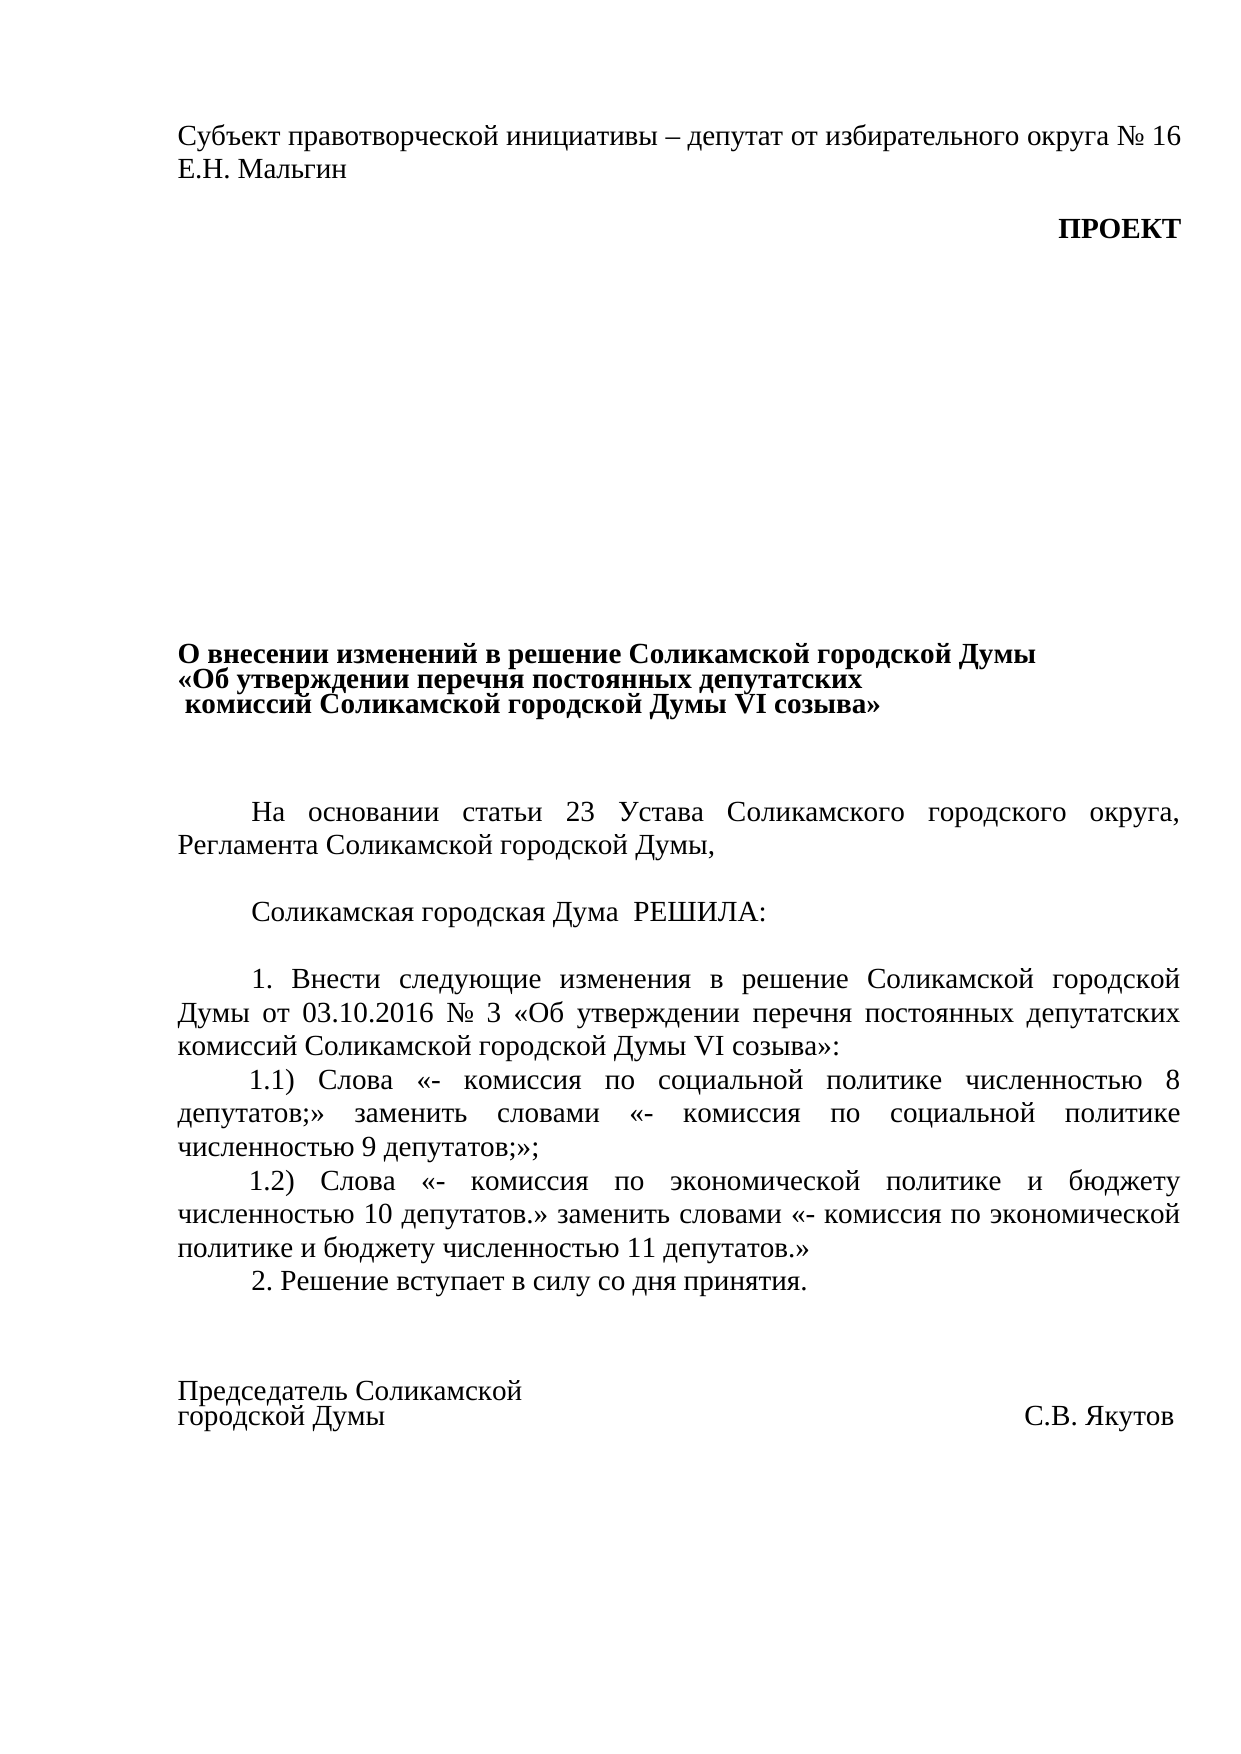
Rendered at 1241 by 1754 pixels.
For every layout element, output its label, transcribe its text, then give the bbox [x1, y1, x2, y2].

text ПРОЕКТ [177, 219, 1181, 244]
text 1.2) Слова «- комиссия по экономической политике и бюджету численностью 10 депутатов.» заменить словами «- комиссия по экономической политике и бюджету численностью 11 депутатов.» [177, 1163, 1181, 1263]
text О внесении изменений в решение Соликамской городской Думы [177, 644, 965, 669]
text «Об утверждении перечня постоянных депутатских [177, 669, 1181, 694]
text 1.1) Слова «- комиссия по социальной политике численностью 8 депутатов;» заменить словами «- комиссия по социальной политике численностью 9 депутатов;»; [177, 1062, 1181, 1163]
text комиссий Соликамской городской Думы VI созыва» [177, 694, 656, 719]
text О внесении изменений в решение Соликамской городской Думы [975, 644, 1181, 669]
text Соликамская городская Дума РЕШИЛА: [177, 894, 1181, 928]
text комиссий Соликамской городской Думы VI созыва» [666, 694, 1181, 719]
text 2. Решение вступает в силу со дня принятия. [177, 1263, 1181, 1297]
text Председатель Соликамской [177, 1380, 1181, 1405]
text 1. Внести следующие изменения в решение Соликамской городской Думы от 03.10.2016 № 3 «Об утверждении перечня постоянных депутатских комиссий Соликамской городской Думы VI созыва»: [177, 961, 1181, 1062]
text На основании статьи 23 Устава Соликамского городского округа, Регламента Соликамской городской Думы, [177, 794, 1181, 861]
text городской Думы С.В. Якутов [177, 1405, 1181, 1430]
text Субъект правотворческой инициативы – депутат от избирательного округа № 16 Е.Н. Мальгин [177, 118, 1181, 185]
